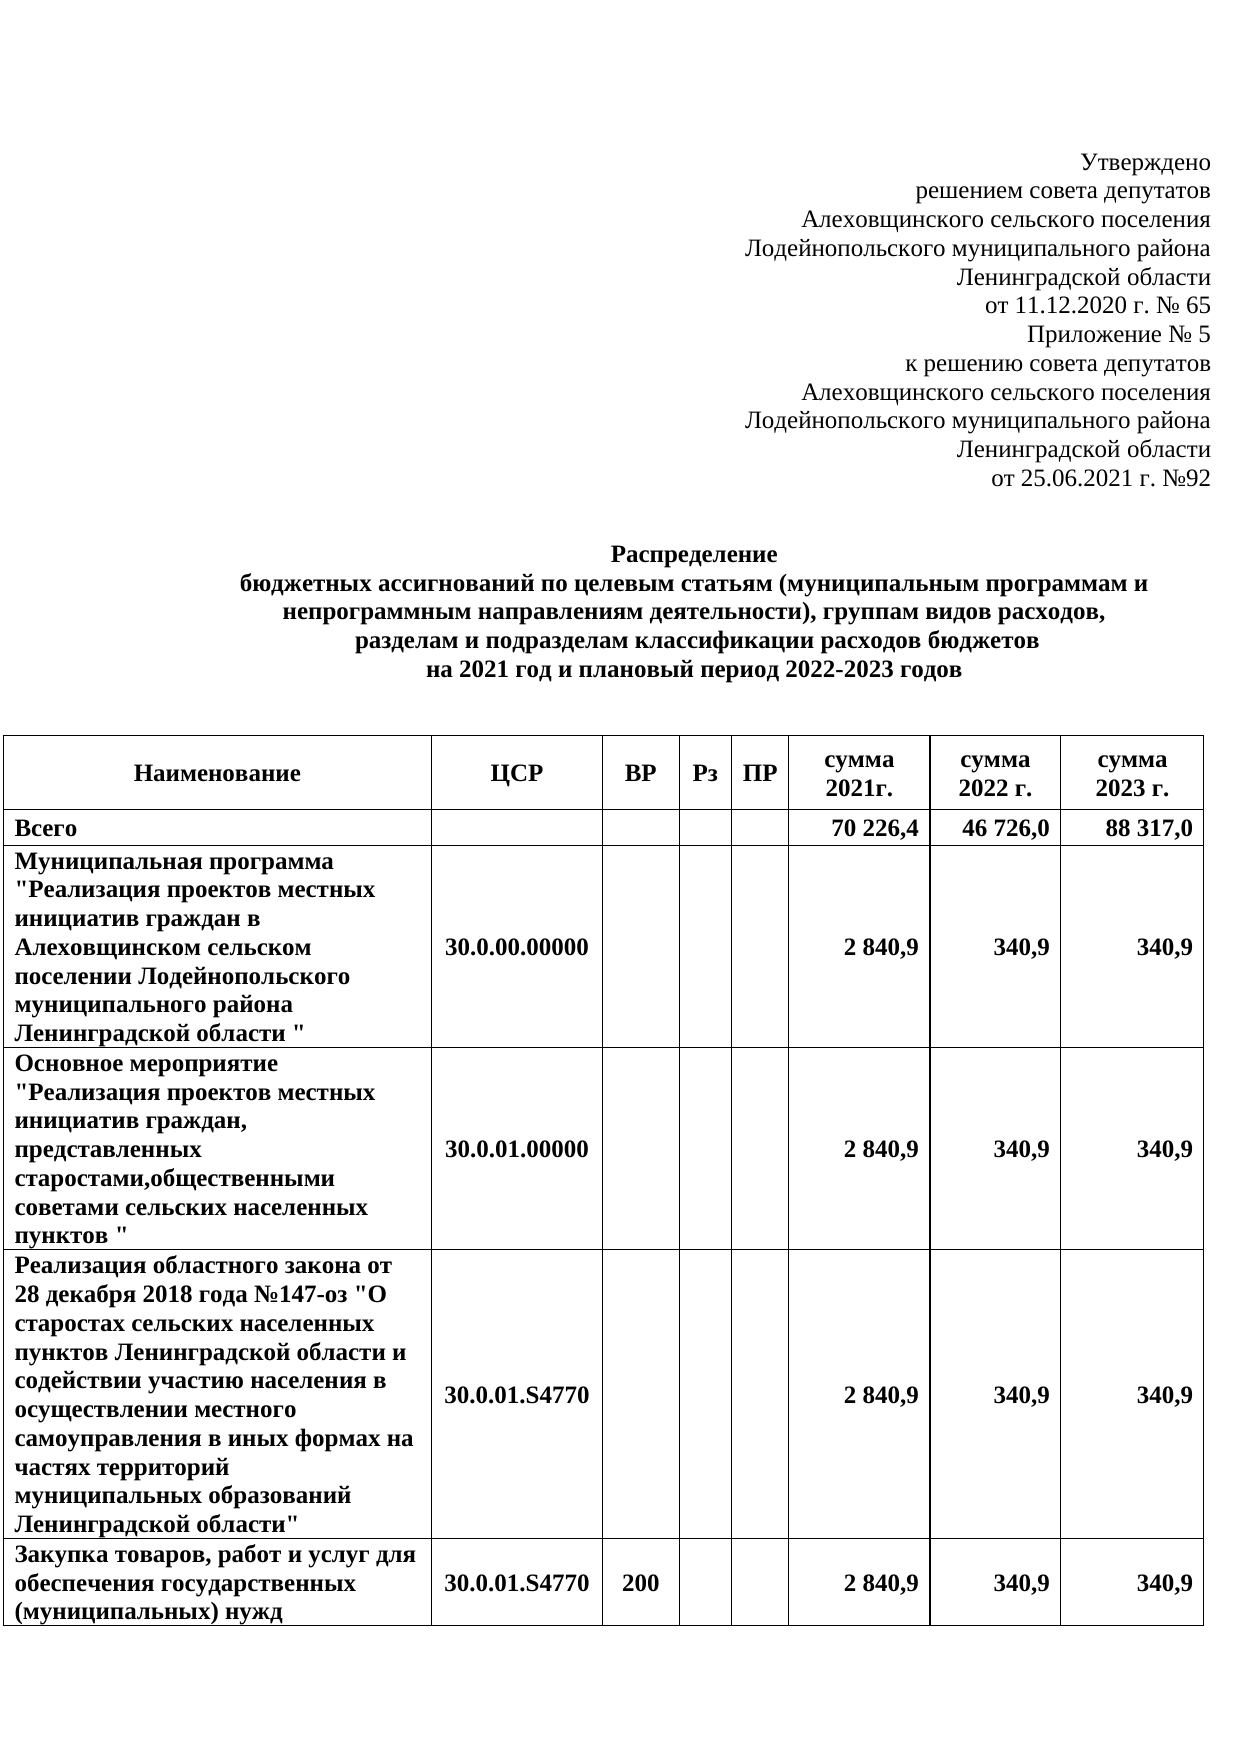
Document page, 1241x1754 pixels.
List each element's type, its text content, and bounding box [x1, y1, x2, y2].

table_cell 2 840,9 [789, 1539, 929, 1625]
table_cell [603, 1250, 679, 1538]
table_header ВР [603, 736, 679, 809]
table_cell [680, 1539, 731, 1625]
table_cell 30.0.01.S4770 [432, 1539, 602, 1625]
text разделам и подразделам классификации расходов бюджетов [177, 625, 1211, 654]
table_cell [732, 1250, 788, 1538]
text на 2021 год и плановый период 2022-2023 годов [177, 654, 1211, 683]
table_cell 340,9 [1061, 1539, 1203, 1625]
table_cell Муниципальная программа "Реализация проектов местных инициатив граждан в Алеховщинском сельском поселении Лодейнопольского муниципального района Ленинградской области " [4, 846, 431, 1047]
table_cell 30.0.01.S4770 [432, 1250, 602, 1538]
text Лодейнопольского муниципального района [177, 233, 1211, 262]
table_header сумма 2021г. [789, 736, 929, 809]
table_header сумма 2022 г. [931, 736, 1060, 809]
table_cell 340,9 [1061, 846, 1203, 1047]
table_cell 2 840,9 [789, 846, 929, 1047]
table_cell 340,9 [931, 1250, 1060, 1538]
table_cell Всего [4, 810, 431, 845]
table_cell 340,9 [1061, 1048, 1203, 1249]
table_cell Основное мероприятие "Реализация проектов местных инициатив граждан, представленных старостами,общественными советами сельских населенных пунктов " [4, 1048, 431, 1249]
table_cell [603, 1048, 679, 1249]
text от 11.12.2020 г. № 65 [177, 291, 1211, 319]
table_cell [732, 810, 788, 845]
text Приложение № 5 [177, 319, 1211, 348]
table_cell Закупка товаров, работ и услуг для обеспечения государственных (муниципальных) нужд [4, 1539, 431, 1625]
table_cell 340,9 [931, 1048, 1060, 1249]
table_header сумма 2023 г. [1061, 736, 1203, 809]
table_cell 200 [603, 1539, 679, 1625]
text от 25.06.2021 г. №92 [177, 463, 1211, 492]
text решением совета депутатов [177, 176, 1211, 204]
table_header Рз [680, 736, 731, 809]
table_header ПР [732, 736, 788, 809]
table_cell [732, 1539, 788, 1625]
table_header Наименование [4, 736, 431, 809]
text Распределение [177, 539, 1211, 568]
table_cell [603, 810, 679, 845]
table_cell [432, 810, 602, 845]
table_cell 70 226,4 [789, 810, 929, 845]
table_cell 340,9 [931, 846, 1060, 1047]
text Утверждено [177, 147, 1211, 176]
table_cell [732, 1048, 788, 1249]
table_cell [603, 846, 679, 1047]
text Лодейнопольского муниципального района [177, 406, 1211, 434]
text Алеховщинского сельского поселения [177, 377, 1211, 406]
table_cell 30.0.01.00000 [432, 1048, 602, 1249]
table_cell 88 317,0 [1061, 810, 1203, 845]
text бюджетных ассигнований по целевым статьям (муниципальным программам и непрограммным направлениям деятельности), группам видов расходов, [177, 568, 1211, 625]
table_cell [680, 1048, 731, 1249]
text к решению совета депутатов [177, 348, 1211, 377]
table_cell [680, 810, 731, 845]
table_cell 30.0.00.00000 [432, 846, 602, 1047]
text Алеховщинского сельского поселения [177, 204, 1211, 233]
table_cell 2 840,9 [789, 1250, 929, 1538]
table_cell 2 840,9 [789, 1048, 929, 1249]
table_cell 340,9 [931, 1539, 1060, 1625]
table_cell [680, 1250, 731, 1538]
text Ленинградской области [177, 262, 1211, 291]
table_cell Реализация областного закона от 28 декабря 2018 года №147-оз "О старостах сельских населенных пунктов Ленинградской области и содействии участию населения в осуществлении местного самоуправления в иных формах на частях территорий муниципальных образований Ленинградской области" [4, 1250, 431, 1538]
table_header ЦСР [432, 736, 602, 809]
table_cell [732, 846, 788, 1047]
table_cell [680, 846, 731, 1047]
table_cell 340,9 [1061, 1250, 1203, 1538]
table_cell 46 726,0 [931, 810, 1060, 845]
text Ленинградской области [177, 434, 1211, 463]
